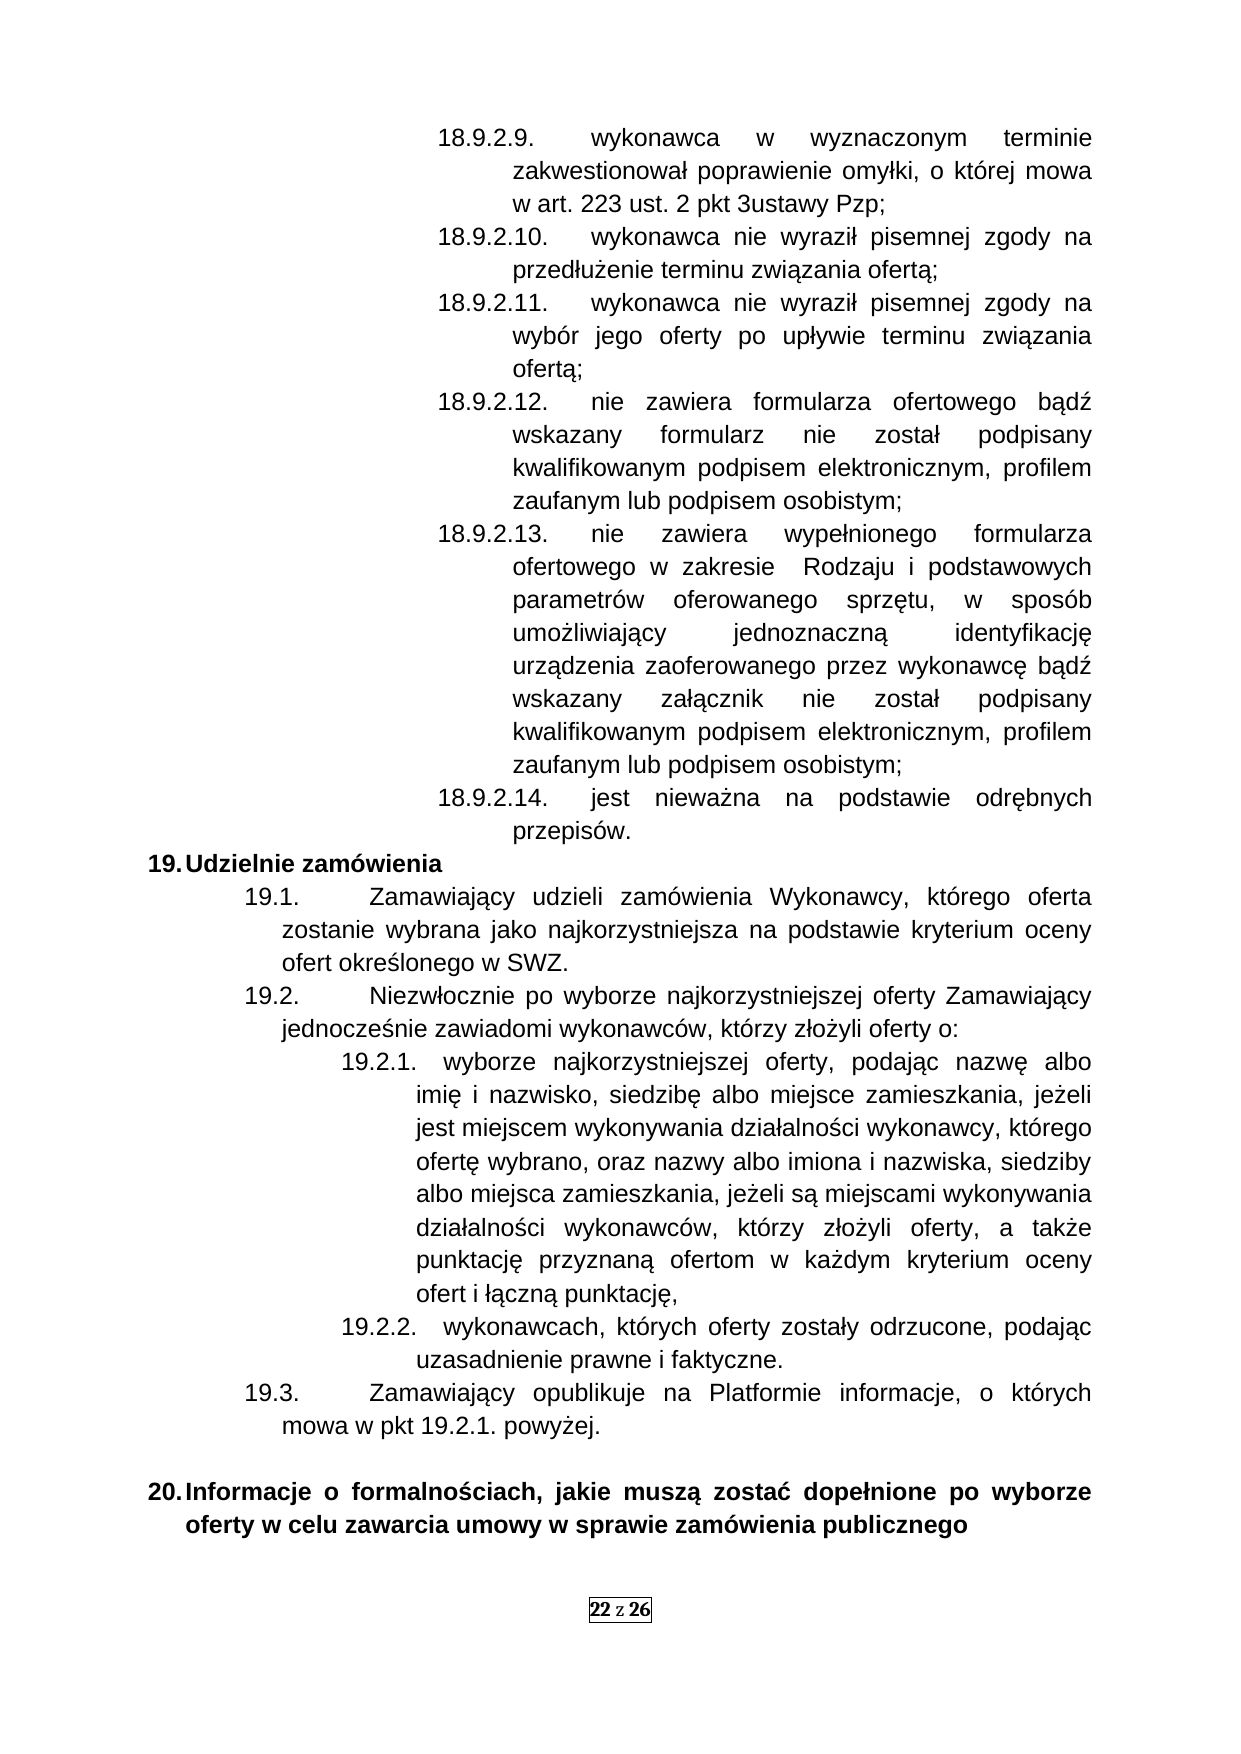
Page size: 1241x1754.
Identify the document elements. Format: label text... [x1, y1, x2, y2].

list Udzielnie zamówienia [148, 849, 1093, 878]
list wykonawca nie wyraził pisemnej zgody na przedłużenie terminu związania ofertą; [437, 222, 1093, 284]
list Informacje o formalnościach, jakie muszą zostać dopełnione po wyborze oferty w celu zawarcia umowy w sprawie zamówienia publicznego [148, 1477, 1093, 1538]
list jest nieważna na podstawie odrębnych przepisów. [437, 783, 1093, 845]
list wykonawcach, których oferty zostały odrzucone, podając uzasadnienie prawne i faktyczne. [341, 1312, 1093, 1373]
list wykonawca nie wyraził pisemnej zgody na wybór jego oferty po upływie terminu związania ofertą; [437, 288, 1093, 383]
list nie zawiera wypełnionego formularza ofertowego w zakresie Rodzaju i podstawowych parametrów oferowanego sprzętu, w sposób umożliwiający jednoznaczną identyfikację urządzenia zaoferowanego przez wykonawcę bądź wskazany załącznik nie został podpisany kwalifikowanym podpisem elektronicznym, profilem zaufanym lub podpisem osobistym; [437, 519, 1093, 779]
list nie zawiera formularza ofertowego bądź wskazany formularz nie został podpisany kwalifikowanym podpisem elektronicznym, profilem zaufanym lub podpisem osobistym; [437, 387, 1093, 515]
list wyborze najkorzystniejszej oferty, podając nazwę albo imię i nazwisko, siedzibę albo miejsce zamieszkania, jeżeli jest miejscem wykonywania działalności wykonawcy, którego ofertę wybrano, oraz nazwy albo imiona i nazwiska, siedziby albo miejsca zamieszkania, jeżeli są miejscami wykonywania działalności wykonawców, którzy złożyli oferty, a także punktację przyznaną ofertom w każdym kryterium oceny ofert i łączną punktację, [341, 1047, 1093, 1307]
list Zamawiający udzieli zamówienia Wykonawcy, którego oferta zostanie wybrana jako najkorzystniejsza na podstawie kryterium oceny ofert określonego w SWZ. [244, 882, 1093, 977]
list Zamawiający opublikuje na Platformie informacje, o których mowa w pkt 19.2.1. powyżej. [244, 1378, 1093, 1439]
list wykonawca w wyznaczonym terminie zakwestionował poprawienie omyłki, o której mowa w art. 223 ust. 2 pkt 3ustawy Pzp; [437, 123, 1093, 218]
list Niezwłocznie po wyborze najkorzystniejszej oferty Zamawiający jednocześnie zawiadomi wykonawców, którzy złożyli oferty o: [244, 981, 1093, 1043]
